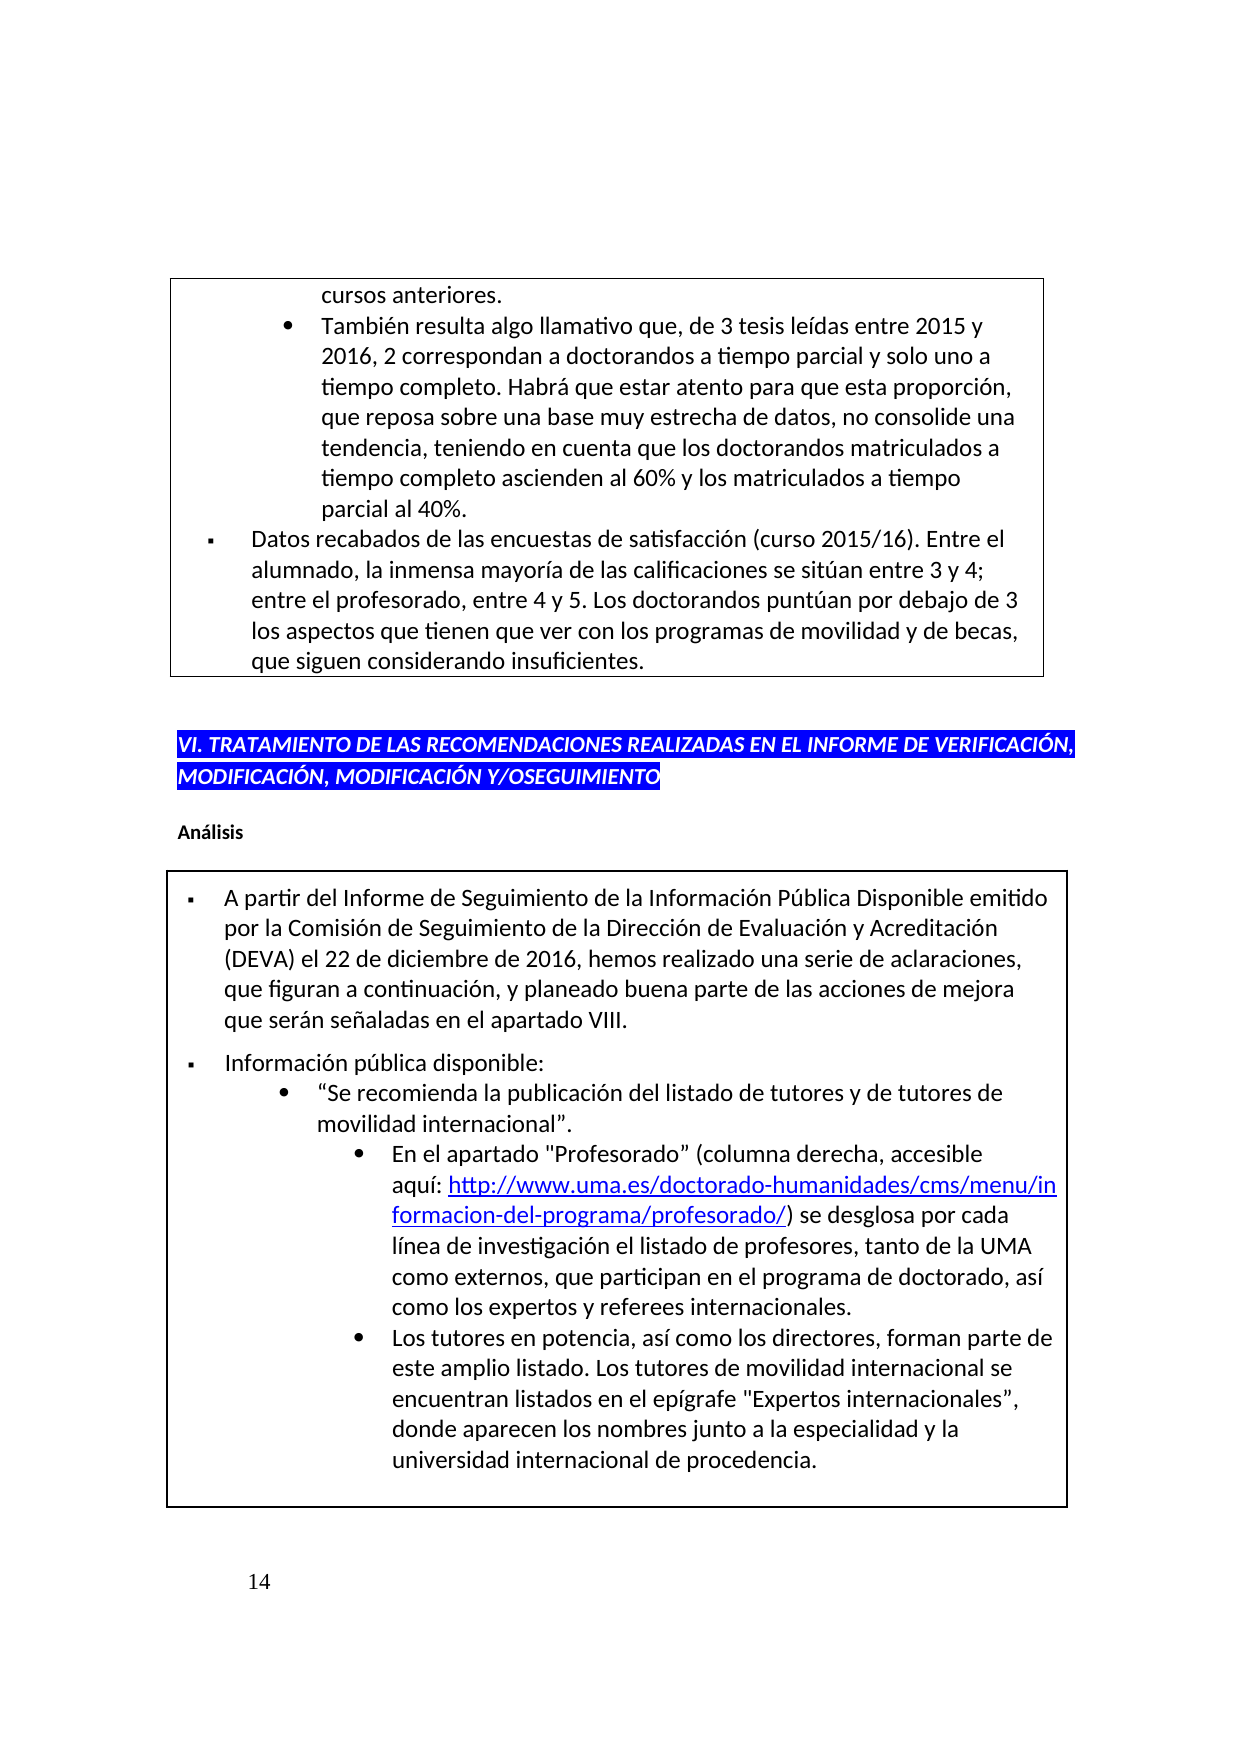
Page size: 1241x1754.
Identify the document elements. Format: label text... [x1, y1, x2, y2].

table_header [168, 872, 1066, 1506]
text Análisis [177, 819, 1087, 845]
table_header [171, 279, 1043, 676]
text VI. TRATAMIENTO DE LAS RECOMENDACIONES REALIZADAS EN EL INFORME DE VERIFICACIÓN, MODIFICACIÓN, MODIFICACIÓN Y/OSEGUIMIENTO [177, 730, 1087, 790]
